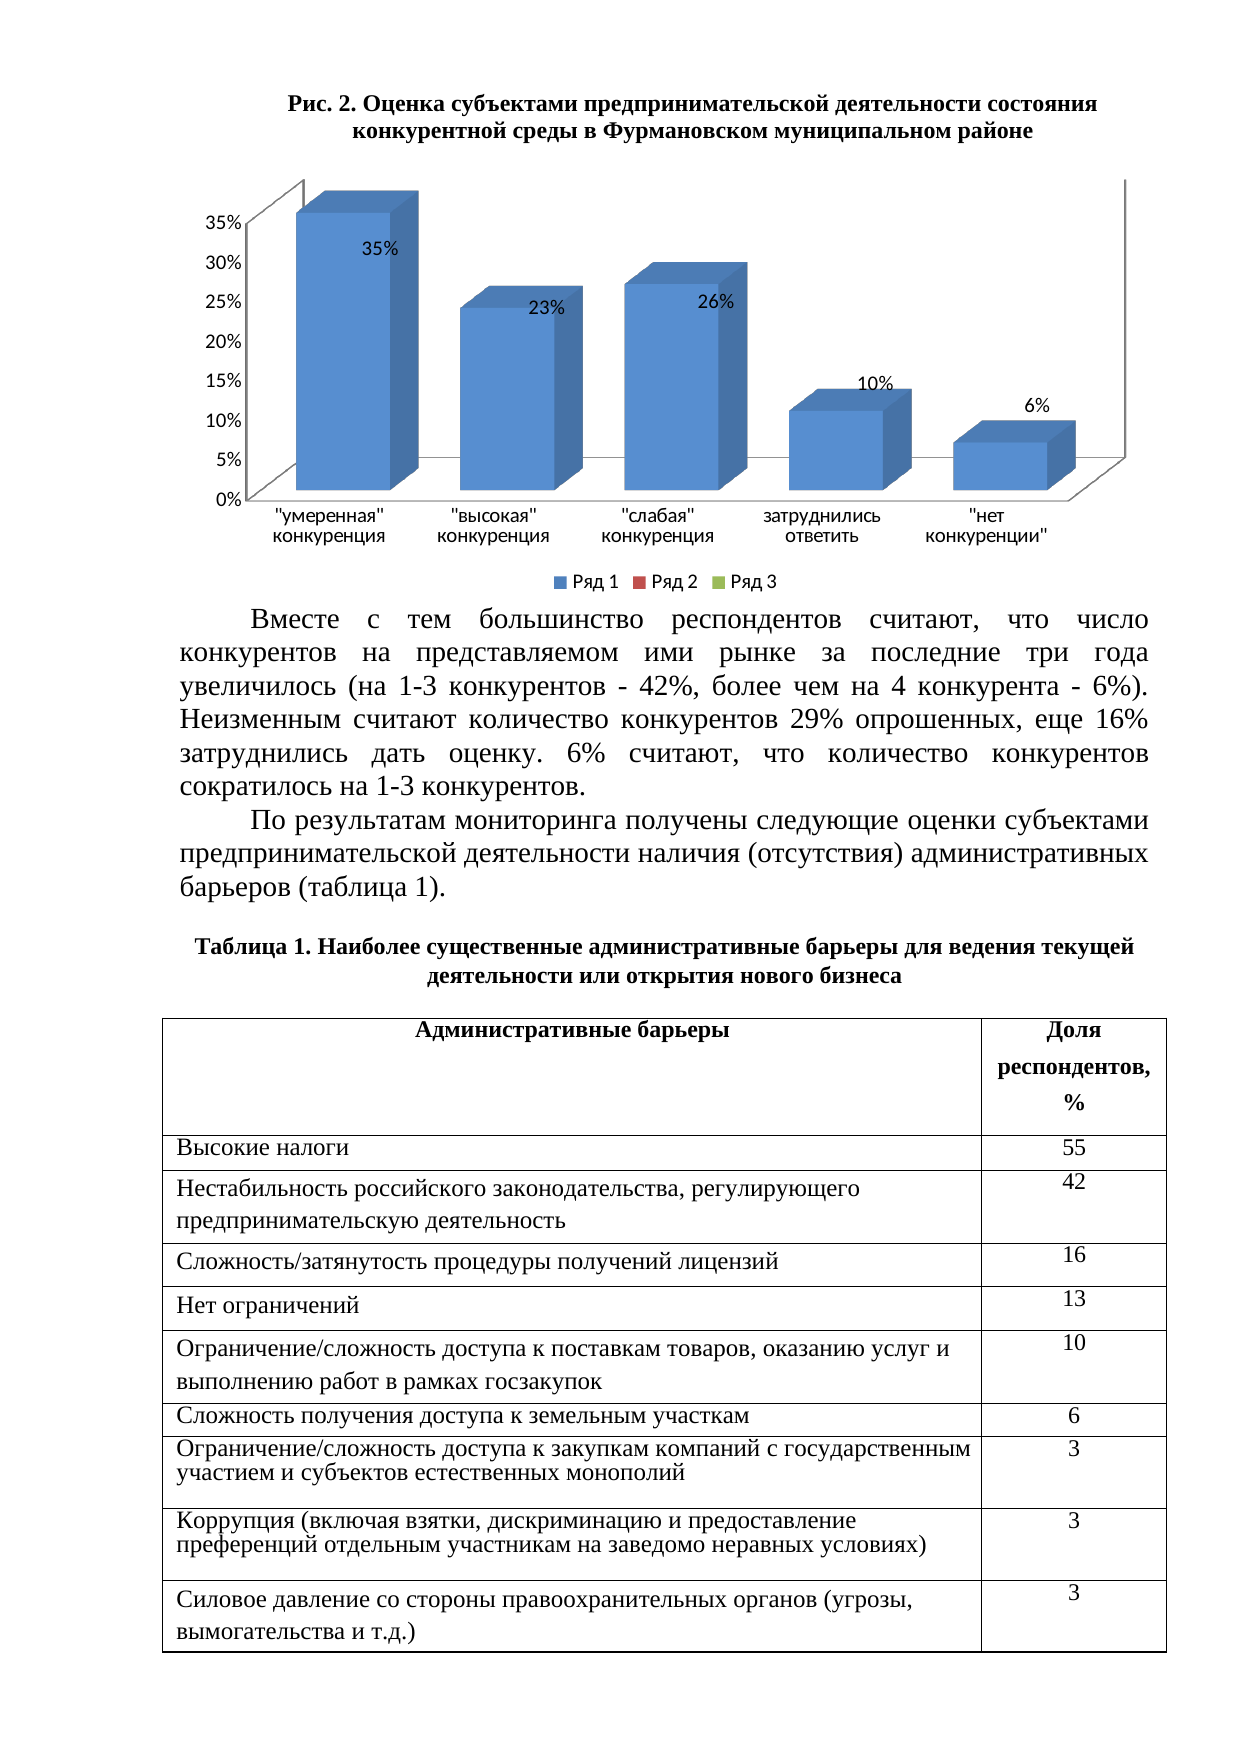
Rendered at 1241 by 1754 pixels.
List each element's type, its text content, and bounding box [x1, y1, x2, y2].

table_cell 13 [982, 1287, 1166, 1330]
table_cell 3 [982, 1437, 1166, 1508]
table_cell 6 [982, 1404, 1166, 1436]
text конкурентной среды в Фурмановском муниципальном районе [179, 116, 1149, 144]
table_cell 3 [982, 1581, 1166, 1651]
table_cell Сложность/затянутость процедуры получений лицензий [163, 1244, 981, 1286]
text Таблица 1. Наиболее существенные административные барьеры для ведения текущей деятельности или открытия нового бизнеса [177, 932, 1152, 989]
table_cell Ограничение/сложность доступа к закупкам компаний с государственным участием и субъектов естественных монополий [163, 1437, 981, 1508]
table_cell Ограничение/сложность доступа к поставкам товаров, оказанию услуг и выполнению работ в рамках госзакупок [163, 1331, 981, 1403]
table_cell Коррупция (включая взятки, дискриминацию и предоставление преференций отдельным участникам на заведомо неравных условиях) [163, 1509, 981, 1580]
table_cell Сложность получения доступа к земельным участкам [163, 1404, 981, 1436]
table_cell Нестабильность российского законодательства, регулирующего предпринимательскую деятельность [163, 1171, 981, 1242]
text Вместе с тем большинство респондентов считают, что число конкурентов на представляемом ими рынке за последние три года увеличилось (на 1-3 конкурентов - 42%, более чем на 4 конкурента - 6%). Неизменным считают количество конкурентов 29% опрошенных, еще 16% затруднились дать оценку. 6% считают, что количество конкурентов сократилось на 1-3 конкурентов. [179, 601, 1149, 803]
table_cell 3 [982, 1509, 1166, 1580]
table_header Доля респондентов, % [982, 1019, 1166, 1135]
table_cell 10 [982, 1331, 1166, 1403]
table_cell 42 [982, 1171, 1166, 1242]
text Рис. 2. Оценка субъектами предпринимательской деятельности состояния [179, 89, 1149, 116]
table_cell Нет ограничений [163, 1287, 981, 1330]
table_cell 16 [982, 1244, 1166, 1286]
table_cell Силовое давление со стороны правоохранительных органов (угрозы, вымогательства и т.д.) [163, 1581, 981, 1651]
table_cell 55 [982, 1136, 1166, 1169]
text По результатам мониторинга получены следующие оценки субъектами предпринимательской деятельности наличия (отсутствия) административных барьеров (таблица 1). [179, 803, 1149, 903]
table_header Административные барьеры [163, 1019, 981, 1135]
table_cell Высокие налоги [163, 1136, 981, 1169]
